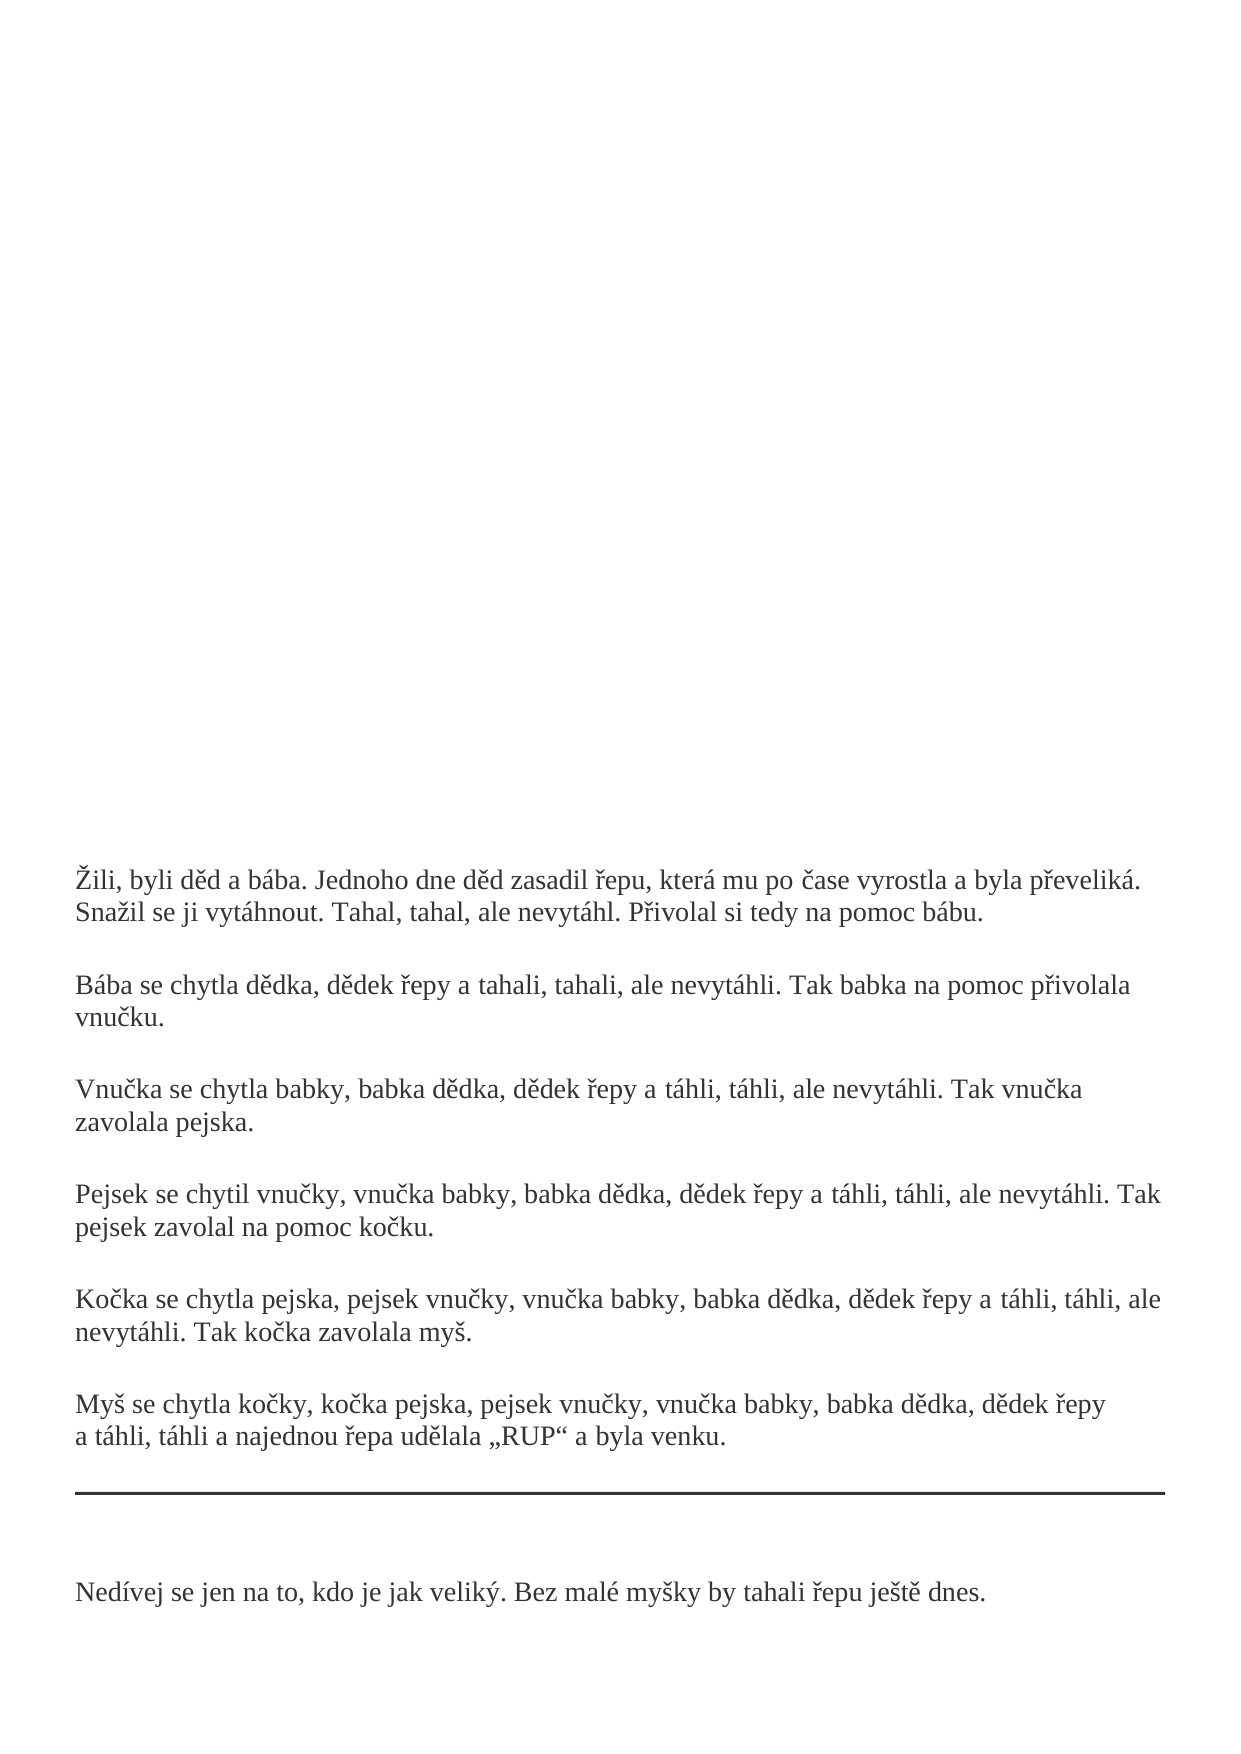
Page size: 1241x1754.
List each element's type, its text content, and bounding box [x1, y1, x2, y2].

text Myš se chytla kočky, kočka pejska, pejsek vnučky, vnučka babky, babka dědka, dědek řepy a táhli, táhli a najednou řepa udělala „RUP“ a byla venku. [75, 1387, 1165, 1452]
text Pejsek se chytil vnučky, vnučka babky, babka dědka, dědek řepy a táhli, táhli, ale nevytáhli. Tak pejsek zavolal na pomoc kočku. [75, 1177, 1165, 1242]
text Bába se chytla dědka, dědek řepy a tahali, tahali, ale nevytáhli. Tak babka na pomoc přivolala vnučku. [75, 968, 1165, 1033]
text Nedívej se jen na to, kdo je jak veliký. Bez malé myšky by tahali řepu ještě dnes. [75, 1575, 1165, 1607]
text Vnučka se chytla babky, babka dědka, dědek řepy a táhli, táhli, ale nevytáhli. Tak vnučka zavolala pejska. [75, 1073, 1165, 1137]
text Žili, byli děd a bába. Jednoho dne děd zasadil řepu, která mu po čase vyrostla a byla převeliká. Snažil se ji vytáhnout. Tahal, tahal, ale nevytáhl. Přivolal si tedy na pomoc bábu. [75, 863, 1165, 928]
text Kočka se chytla pejska, pejsek vnučky, vnučka babky, babka dědka, dědek řepy a táhli, táhli, ale nevytáhli. Tak kočka zavolala myš. [75, 1282, 1165, 1347]
